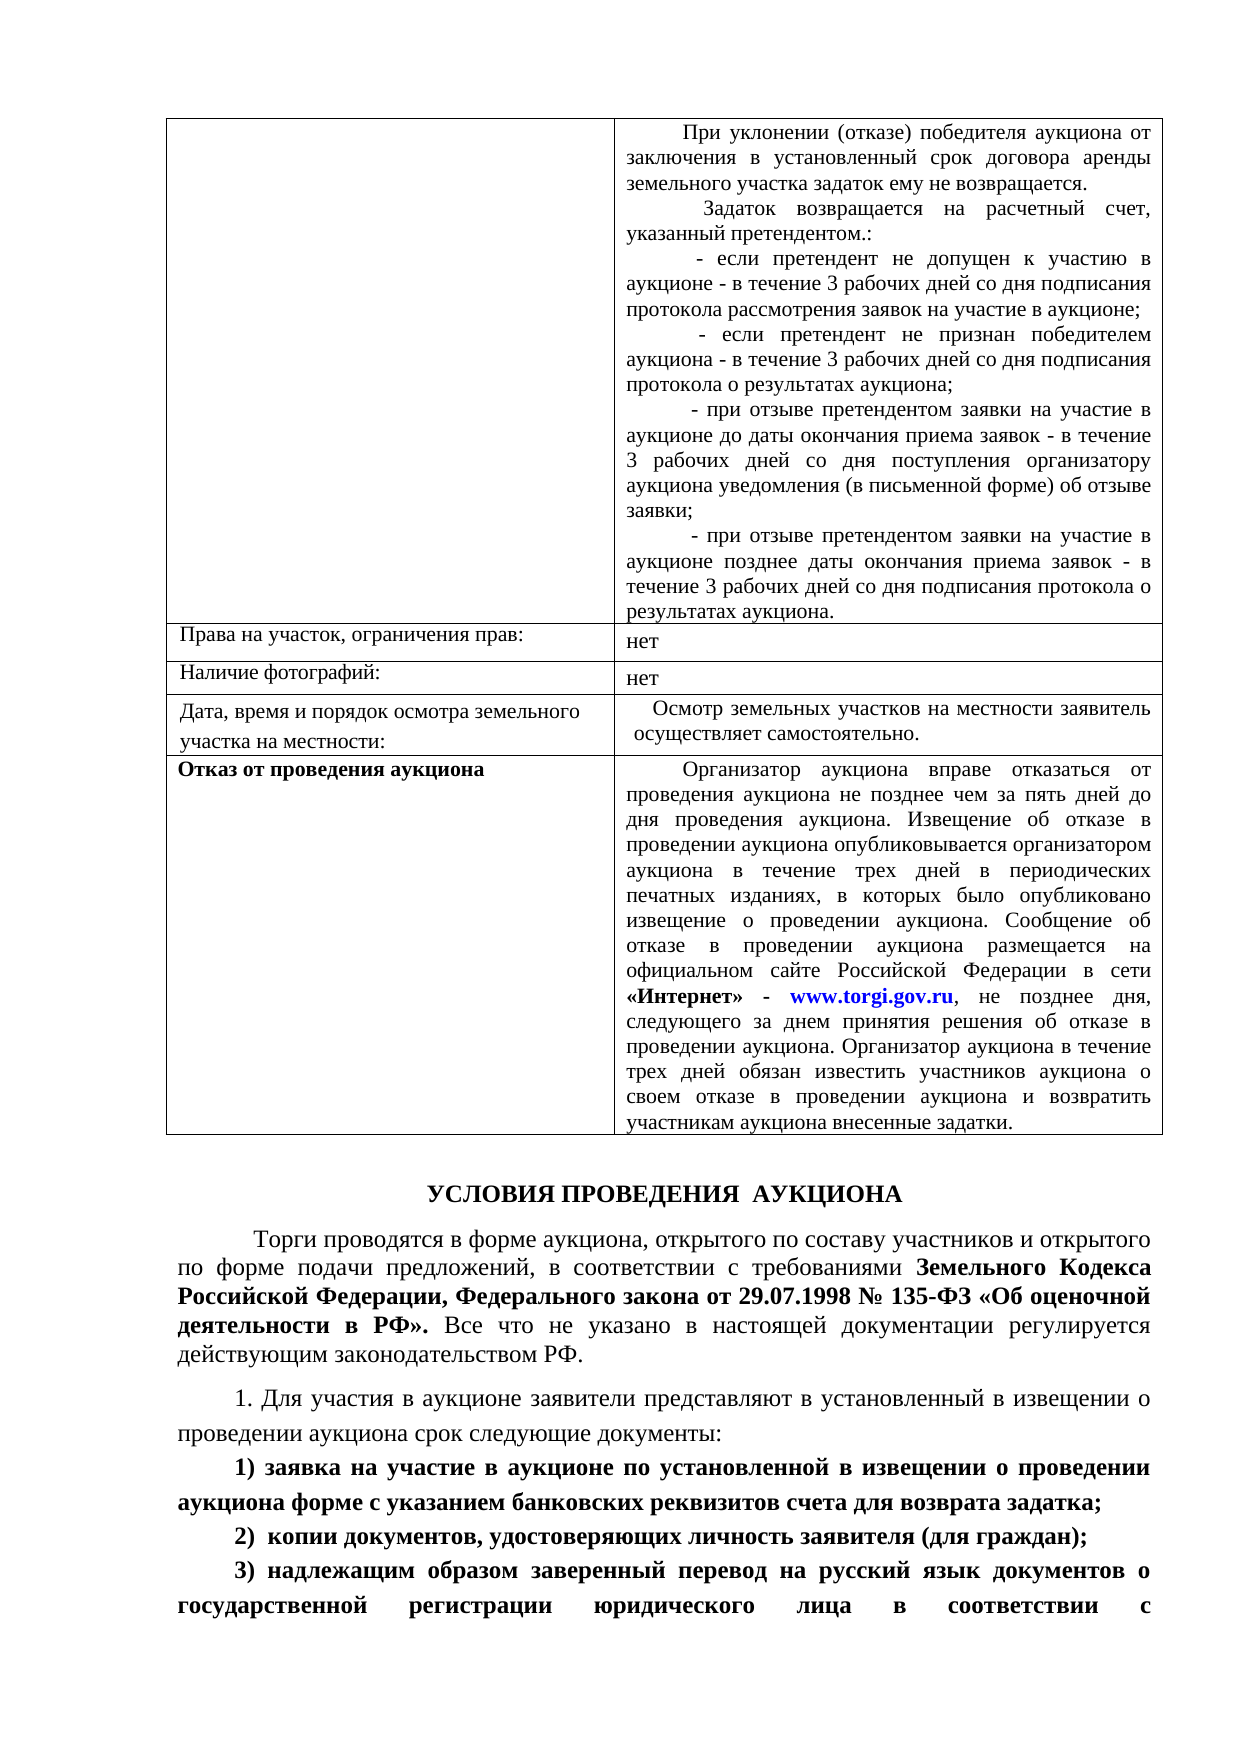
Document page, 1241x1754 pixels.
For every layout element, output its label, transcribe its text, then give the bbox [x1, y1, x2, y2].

table_cell нет [615, 624, 1162, 661]
text 1. Для участия в аукционе заявители представляют в установленный в извещении о проведении аукциона срок следующие документы: [177, 1383, 1152, 1446]
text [177, 1556, 1152, 1619]
table_cell Отказ от проведения аукциона [167, 756, 614, 1134]
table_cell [167, 119, 614, 623]
table_cell Наличие фотографий: [167, 662, 614, 694]
table_cell Осмотр земельных участков на местности заявитель осуществляет самостоятельно. [615, 695, 1162, 755]
text Торги проводятся в форме аукциона, открытого по составу участников и открытого по форме подачи предложений, в соответствии с требованиями Земельного Кодекса Российской Федерации, Федерального закона от 29.07.1998 № 135-ФЗ «Об оценочной деятельности в РФ». Все что не указано в настоящей документации регулируется действующим законодательством РФ. [177, 1224, 1152, 1367]
table_cell Организатор аукциона вправе отказаться от проведения аукциона не позднее чем за пять дней до дня проведения аукциона. Извещение об отказе в проведении аукциона опубликовывается организатором аукциона в течение трех дней в периодических печатных изданиях, в которых было опубликовано извещение о проведении аукциона. Сообщение об отказе в проведении аукциона размещается на официальном сайте Российской Федерации в сети «Интернет» - www.torgi.gov.ru, не позднее дня, следующего за днем принятия решения об отказе в проведении аукциона. Организатор аукциона в течение трех дней обязан известить участников аукциона о своем отказе в проведении аукциона и возвратить участникам аукциона внесенные задатки. [615, 756, 1162, 1134]
table_cell Дата, время и порядок осмотра земельного участка на местности: [167, 695, 614, 755]
table_cell нет [615, 662, 1162, 694]
text УСЛОВИЯ ПРОВЕДЕНИЯ АУКЦИОНА [177, 1179, 1152, 1208]
text 1) заявка на участие в аукционе по установленной в извещении о проведении аукциона форме с указанием банковских реквизитов счета для возврата задатка; [177, 1452, 1152, 1515]
text 2) копии документов, удостоверяющих личность заявителя (для граждан); [177, 1521, 1152, 1550]
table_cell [615, 119, 1162, 623]
table_cell Права на участок, ограничения прав: [167, 624, 614, 661]
